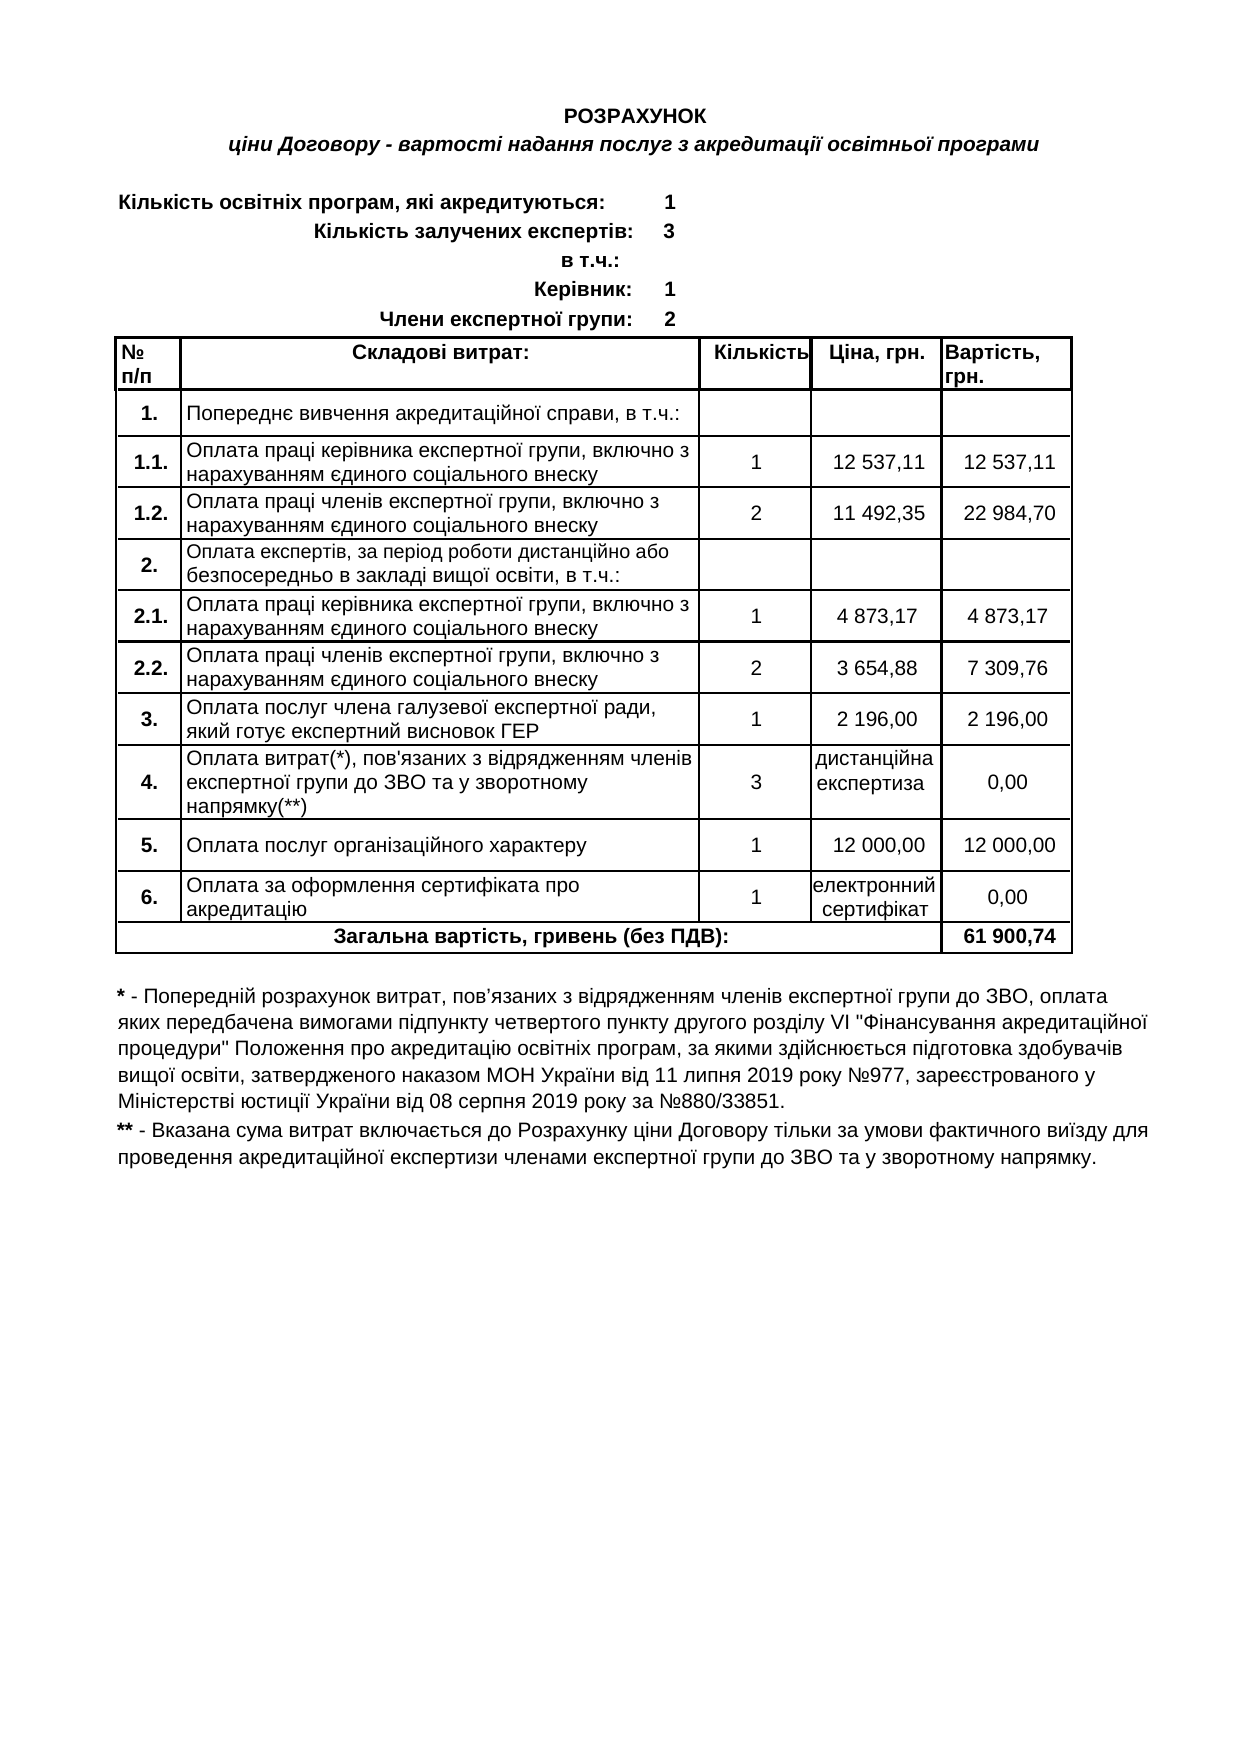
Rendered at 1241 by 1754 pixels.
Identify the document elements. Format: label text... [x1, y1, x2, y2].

table_cell 12 000,00 [943, 818, 1071, 869]
table_cell 3. [117, 693, 180, 743]
table_cell електронний сертифікат [812, 872, 940, 921]
table_cell 5. [117, 819, 180, 869]
table_cell 4 873,17 [812, 591, 940, 640]
table_header Ціна, грн. [813, 339, 940, 388]
table_cell 12 537,11 [812, 437, 940, 486]
table_cell [811, 923, 940, 952]
table_cell 2 196,00 [943, 692, 1071, 743]
table_cell [812, 391, 940, 434]
table_header Вартість, грн. [943, 339, 1070, 388]
text ціни Договору - вартості надання послуг з акредитації освітньої програми [118, 132, 1152, 156]
text РОЗРАХУНОК [118, 103, 1152, 127]
text Кількість залучених експертів: 3 [313, 219, 716, 243]
table_cell 3 654,88 [812, 643, 940, 692]
table_cell Оплата послуг члена галузевої експертної ради, який готує експертний висновок ГЕР [182, 694, 698, 743]
table_cell [700, 391, 810, 434]
text Кількість освітніх програм, які акредитуються: 1 [118, 190, 1152, 214]
table_cell 12 537,11 [943, 435, 1071, 486]
table_cell Попереднє вивчення акредитаційної справи, в т.ч.: [182, 391, 698, 434]
table_cell 0,00 [943, 744, 1071, 818]
text в т.ч.: [561, 248, 716, 272]
table_cell 2.2. [117, 641, 180, 692]
table_cell 1 [700, 591, 810, 640]
table_cell 61 900,74 [943, 921, 1071, 952]
table_header Кількість [701, 339, 809, 388]
table_cell Оплата праці членів експертної групи, включно з нарахуванням єдиного соціального внеску [182, 643, 698, 692]
table_cell Оплата праці членів експертної групи, включно з нарахуванням єдиного соціального внеску [182, 488, 698, 537]
text Члени експертної групи: 2 [118, 307, 1152, 331]
table_cell 2 [700, 488, 810, 537]
table_cell Загальна вартість, гривень (без ПДВ): [181, 923, 811, 952]
table_cell дистанційна експертиза [812, 746, 940, 818]
table_cell 1.1. [117, 436, 180, 486]
text * - Попередній розрахунок витрат, пов’язаних з відрядженням членів експертної групи до ЗВО, оплата яких передбачена вимогами підпункту четвертого пункту другого розділу VI "Фінансування акредитаційної процедури" Положення про акредитацію освітніх програм, за якими здійснюється підготовка здобувачів вищої освіти, затвердженого наказом МОН України від 11 липня 2019 року №977, зареєстрованого у Міністерстві юстиції України від 08 серпня 2019 року за №880/33851. [117, 983, 1152, 1113]
table_cell 7 309,76 [943, 640, 1071, 692]
table_cell [117, 922, 181, 952]
table_cell 3 [700, 746, 810, 818]
table_header Складові витрат: [182, 339, 698, 388]
table_cell [812, 540, 940, 589]
table_cell 22 984,70 [943, 486, 1071, 537]
table_cell Оплата витрат(*), пов'язаних з відрядженням членів експертної групи до ЗВО та у зворотному напрямку(**) [182, 746, 698, 818]
table_cell 1 [700, 872, 810, 921]
table_cell Оплата праці керівника експертної групи, включно з нарахуванням єдиного соціального внеску [182, 437, 698, 486]
table_cell 11 492,35 [812, 488, 940, 537]
table_cell Оплата послуг організаційного характеру [182, 820, 698, 869]
table_cell Оплата експертів, за період роботи дистанційно або безпосередньо в закладі вищої освіти, в т.ч.: [182, 540, 698, 589]
table_cell 1 [700, 694, 810, 743]
table_cell 1.2. [117, 487, 180, 537]
table_cell 1 [700, 437, 810, 486]
table_cell 6. [117, 871, 180, 921]
table_cell Оплата праці керівника експертної групи, включно з нарахуванням єдиного соціального внеску [182, 591, 698, 640]
text ** - Вказана сума витрат включається до Розрахунку ціни Договору тільки за умови фактичного виїзду для проведення акредитаційної експертизи членами експертної групи до ЗВО та у зворотному напрямку. [117, 1118, 1152, 1169]
table_cell 1. [117, 389, 180, 434]
table_cell 1 [700, 820, 810, 869]
table_cell [943, 391, 1071, 434]
table_cell [700, 540, 810, 589]
table_header № п/п [117, 339, 179, 388]
table_cell Оплата за оформлення сертифіката про акредитацію [182, 872, 698, 921]
table_cell 0,00 [943, 870, 1071, 921]
table_cell 2 196,00 [812, 694, 940, 743]
table_cell 2. [117, 539, 180, 589]
table_cell 2.1. [117, 590, 180, 640]
table_cell 12 000,00 [812, 820, 940, 869]
table_cell 4 873,17 [943, 589, 1071, 640]
table_cell 2 [700, 643, 810, 692]
table_cell 4. [117, 745, 180, 818]
text Керівник: 1 [118, 277, 1152, 301]
table_cell [943, 538, 1071, 589]
